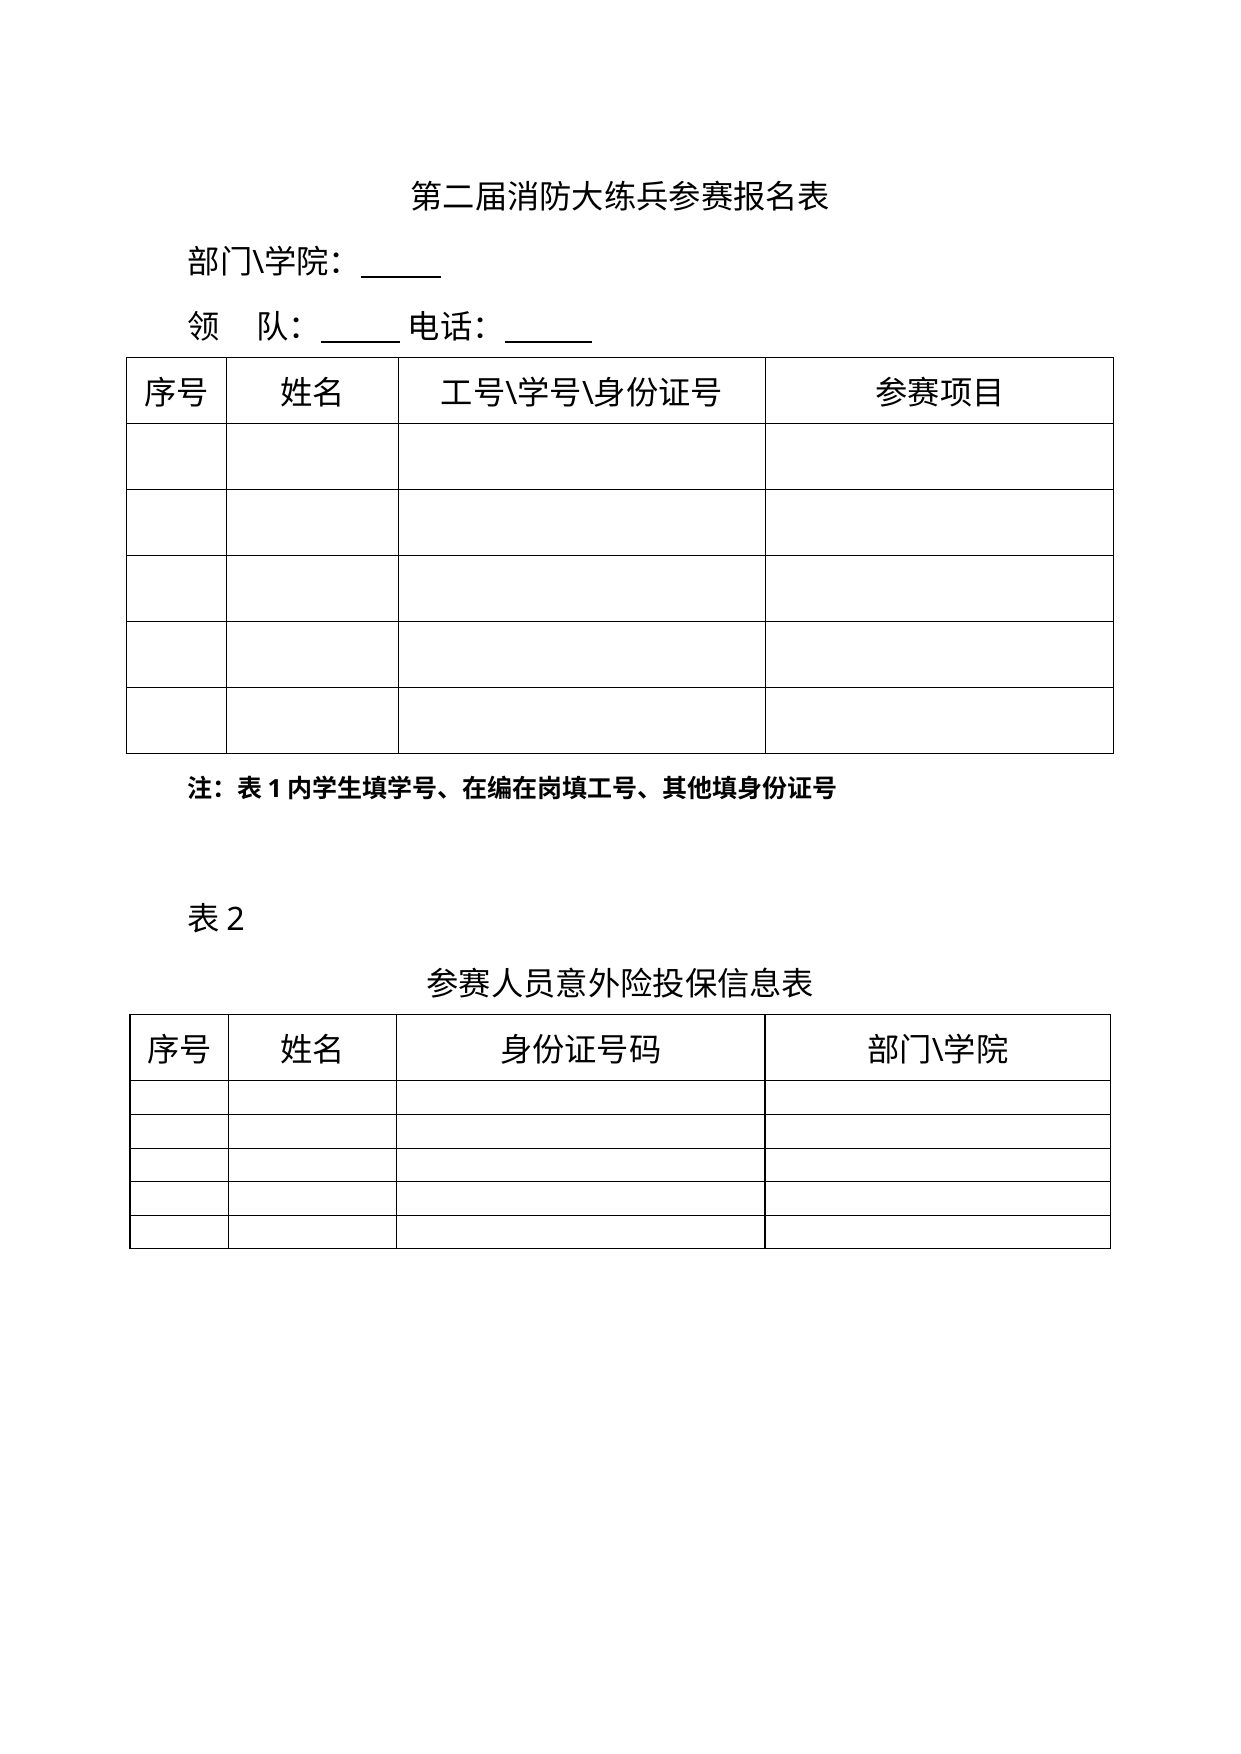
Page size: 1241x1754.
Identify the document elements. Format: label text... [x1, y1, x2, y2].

table_cell [131, 1115, 228, 1147]
table_cell [127, 622, 226, 687]
table_header 序号 [131, 1015, 228, 1080]
table_header 序号 [127, 358, 226, 423]
table_cell [399, 622, 765, 687]
table_cell [131, 1149, 228, 1181]
table_cell [229, 1216, 396, 1248]
table_header 姓名 [229, 1015, 396, 1080]
table_cell [127, 424, 226, 489]
table_cell [131, 1081, 228, 1114]
table_cell [227, 490, 398, 555]
table_cell [227, 688, 398, 753]
table_cell [131, 1182, 228, 1214]
table_cell [766, 1182, 1110, 1214]
table_cell [127, 490, 226, 555]
table_cell [766, 490, 1113, 555]
table_cell [397, 1216, 764, 1248]
table_header 参赛项目 [766, 358, 1113, 423]
text 部门\学院： [187, 227, 1053, 292]
table_cell [127, 556, 226, 621]
table_cell [766, 556, 1113, 621]
table_cell [397, 1149, 764, 1181]
table_cell [766, 622, 1113, 687]
table_header 部门\学院 [766, 1015, 1110, 1080]
text 参赛人员意外险投保信息表 [187, 949, 1053, 1014]
table_cell [766, 1149, 1110, 1181]
table_cell [399, 424, 765, 489]
table_cell [766, 688, 1113, 753]
text 表2 [187, 884, 1053, 949]
table_cell [227, 622, 398, 687]
table_cell [766, 1115, 1110, 1147]
table_cell [227, 556, 398, 621]
table_cell [766, 424, 1113, 489]
table_cell [766, 1081, 1110, 1114]
table_cell [766, 1216, 1110, 1248]
table_cell [131, 1216, 228, 1248]
table_header 身份证号码 [397, 1015, 764, 1080]
table_header 姓名 [227, 358, 398, 423]
table_cell [229, 1149, 396, 1181]
table_cell [399, 490, 765, 555]
table_cell [399, 688, 765, 753]
table_cell [229, 1081, 396, 1114]
text 注：表1内学生填学号、在编在岗填工号、其他填身份证号 [187, 754, 1053, 819]
text 领 队： 电话： [187, 292, 1053, 357]
table_cell [397, 1115, 764, 1147]
table_cell [227, 424, 398, 489]
table_header 工号\学号\身份证号 [399, 358, 765, 423]
table_cell [127, 688, 226, 753]
table_cell [397, 1182, 764, 1214]
text 第二届消防大练兵参赛报名表 [187, 162, 1053, 227]
table_cell [229, 1115, 396, 1147]
table_cell [397, 1081, 764, 1114]
table_cell [399, 556, 765, 621]
table_cell [229, 1182, 396, 1214]
